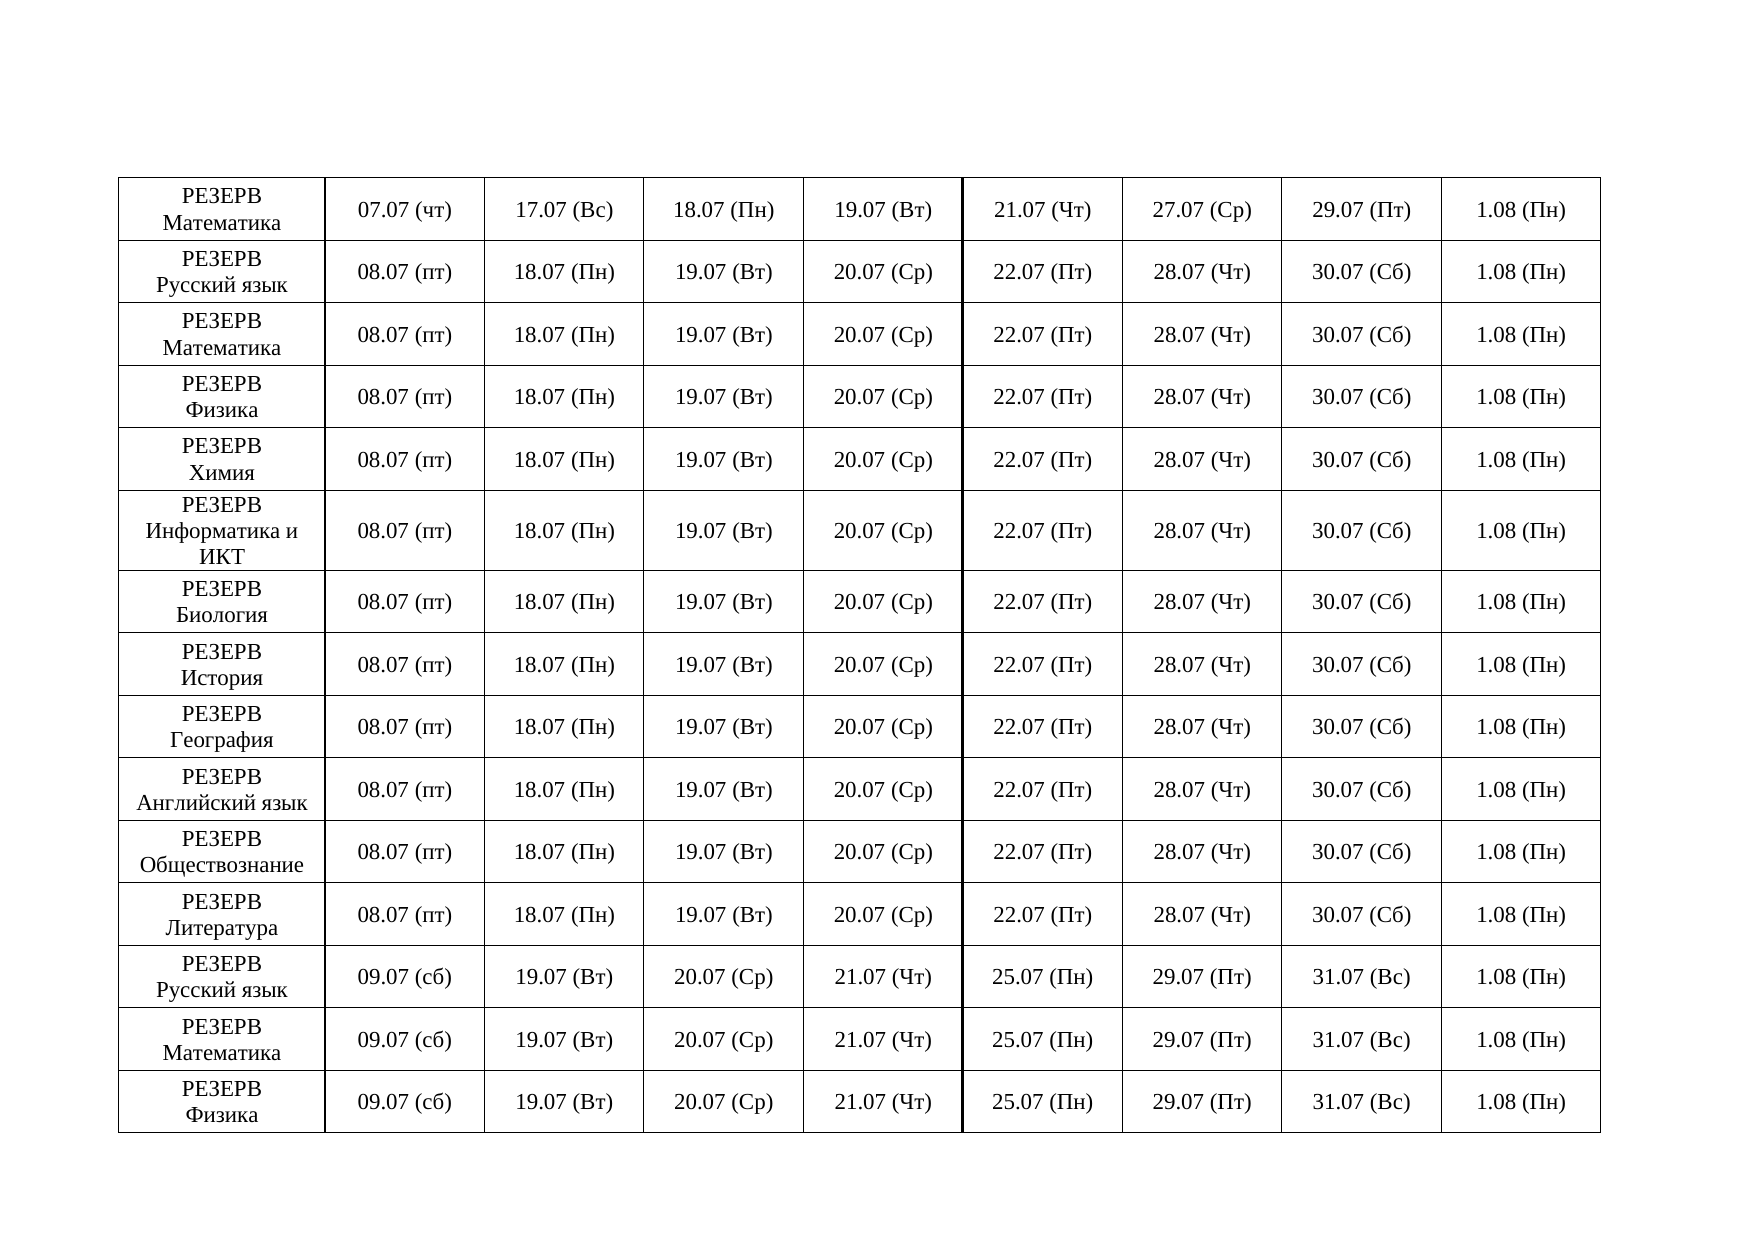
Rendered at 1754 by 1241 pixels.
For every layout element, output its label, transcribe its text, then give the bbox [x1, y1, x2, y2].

table_cell 20.07 (Ср) [644, 1008, 803, 1070]
table_cell 08.07 (пт) [326, 883, 484, 945]
table_cell 08.07 (пт) [326, 428, 484, 490]
table_cell 30.07 (Сб) [1282, 491, 1441, 570]
table_cell 22.07 (Пт) [964, 428, 1122, 490]
table_cell РЕЗЕРВ Биология [119, 571, 324, 632]
table_cell 1.08 (Пн) [1442, 1071, 1600, 1132]
table_cell 22.07 (Пт) [964, 366, 1122, 427]
table_cell 20.07 (Ср) [644, 1071, 803, 1132]
table_cell 09.07 (сб) [326, 1008, 484, 1070]
table_cell 17.07 (Вс) [485, 178, 643, 240]
table_cell 20.07 (Ср) [804, 696, 961, 757]
table_cell 22.07 (Пт) [964, 571, 1122, 632]
table_cell 18.07 (Пн) [485, 758, 643, 820]
table_cell 31.07 (Вс) [1282, 1008, 1441, 1070]
table_cell 25.07 (Пн) [964, 1071, 1122, 1132]
table_cell 22.07 (Пт) [964, 696, 1122, 757]
table_cell 08.07 (пт) [326, 303, 484, 365]
table_cell 22.07 (Пт) [964, 883, 1122, 945]
table_cell РЕЗЕРВ Русский язык [119, 946, 324, 1007]
table_cell 28.07 (Чт) [1123, 696, 1281, 757]
table_cell 28.07 (Чт) [1123, 366, 1281, 427]
table_cell 1.08 (Пн) [1442, 491, 1600, 570]
table_cell 30.07 (Сб) [1282, 883, 1441, 945]
table_cell 28.07 (Чт) [1123, 758, 1281, 820]
table_cell 22.07 (Пт) [964, 821, 1122, 882]
table_cell 19.07 (Вт) [485, 1071, 643, 1132]
table_cell 30.07 (Сб) [1282, 571, 1441, 632]
table_cell 1.08 (Пн) [1442, 303, 1600, 365]
table_cell 28.07 (Чт) [1123, 491, 1281, 570]
table_cell 22.07 (Пт) [964, 241, 1122, 302]
table_cell 21.07 (Чт) [804, 1071, 961, 1132]
table_cell 22.07 (Пт) [964, 303, 1122, 365]
table_cell 30.07 (Сб) [1282, 696, 1441, 757]
table_cell 30.07 (Сб) [1282, 241, 1441, 302]
table_cell 29.07 (Пт) [1282, 178, 1441, 240]
table_cell 22.07 (Пт) [964, 758, 1122, 820]
table_cell 18.07 (Пн) [644, 178, 803, 240]
table_cell 08.07 (пт) [326, 491, 484, 570]
table_cell 09.07 (сб) [326, 1071, 484, 1132]
table_cell 29.07 (Пт) [1123, 1008, 1281, 1070]
table_cell 1.08 (Пн) [1442, 883, 1600, 945]
table_cell 19.07 (Вт) [644, 883, 803, 945]
table_cell 1.08 (Пн) [1442, 696, 1600, 757]
table_cell РЕЗЕРВ География [119, 696, 324, 757]
table_cell 27.07 (Ср) [1123, 178, 1281, 240]
table_cell 31.07 (Вс) [1282, 946, 1441, 1007]
table_cell 1.08 (Пн) [1442, 571, 1600, 632]
table_cell 28.07 (Чт) [1123, 571, 1281, 632]
table_cell 29.07 (Пт) [1123, 946, 1281, 1007]
table_cell 19.07 (Вт) [644, 428, 803, 490]
table_cell 08.07 (пт) [326, 696, 484, 757]
table_cell 18.07 (Пн) [485, 303, 643, 365]
table_cell 20.07 (Ср) [804, 633, 961, 695]
table_cell 08.07 (пт) [326, 821, 484, 882]
table_cell 28.07 (Чт) [1123, 303, 1281, 365]
table_cell 1.08 (Пн) [1442, 428, 1600, 490]
table_cell 19.07 (Вт) [485, 1008, 643, 1070]
table_cell 1.08 (Пн) [1442, 758, 1600, 820]
table_cell 28.07 (Чт) [1123, 633, 1281, 695]
table_cell РЕЗЕРВ Русский язык [119, 241, 324, 302]
table_cell 19.07 (Вт) [485, 946, 643, 1007]
table_cell РЕЗЕРВ Физика [119, 1071, 324, 1132]
table_cell 19.07 (Вт) [644, 241, 803, 302]
table_cell 28.07 (Чт) [1123, 821, 1281, 882]
table_cell 25.07 (Пн) [964, 1008, 1122, 1070]
table_cell 1.08 (Пн) [1442, 241, 1600, 302]
table_cell 19.07 (Вт) [804, 178, 961, 240]
table_cell 19.07 (Вт) [644, 303, 803, 365]
table_cell 19.07 (Вт) [644, 366, 803, 427]
table_cell 1.08 (Пн) [1442, 178, 1600, 240]
table_cell 1.08 (Пн) [1442, 946, 1600, 1007]
table_cell 07.07 (чт) [326, 178, 484, 240]
table_cell 08.07 (пт) [326, 241, 484, 302]
table_cell РЕЗЕРВ Математика [119, 178, 324, 240]
table_cell 19.07 (Вт) [644, 758, 803, 820]
table_cell 19.07 (Вт) [644, 491, 803, 570]
table_cell 20.07 (Ср) [644, 946, 803, 1007]
table_cell 21.07 (Чт) [804, 1008, 961, 1070]
table_cell 20.07 (Ср) [804, 303, 961, 365]
table_cell 08.07 (пт) [326, 758, 484, 820]
table_cell 20.07 (Ср) [804, 428, 961, 490]
table_cell 08.07 (пт) [326, 366, 484, 427]
table_cell РЕЗЕРВ Химия [119, 428, 324, 490]
table_cell РЕЗЕРВ Математика [119, 303, 324, 365]
table_cell РЕЗЕРВ Математика [119, 1008, 324, 1070]
table_cell 30.07 (Сб) [1282, 428, 1441, 490]
table_cell 19.07 (Вт) [644, 633, 803, 695]
table_cell 30.07 (Сб) [1282, 821, 1441, 882]
table_cell РЕЗЕРВ История [119, 633, 324, 695]
table_cell 20.07 (Ср) [804, 571, 961, 632]
table_cell 20.07 (Ср) [804, 821, 961, 882]
table_cell 18.07 (Пн) [485, 428, 643, 490]
table_cell 1.08 (Пн) [1442, 633, 1600, 695]
table_cell 18.07 (Пн) [485, 491, 643, 570]
table_cell 31.07 (Вс) [1282, 1071, 1441, 1132]
table_cell 1.08 (Пн) [1442, 821, 1600, 882]
table_cell 19.07 (Вт) [644, 696, 803, 757]
table_cell 28.07 (Чт) [1123, 883, 1281, 945]
table_cell 18.07 (Пн) [485, 366, 643, 427]
table_cell 30.07 (Сб) [1282, 758, 1441, 820]
table_cell РЕЗЕРВ Информатика и ИКТ [119, 491, 324, 570]
table_cell РЕЗЕРВ Обществознание [119, 821, 324, 882]
table_cell РЕЗЕРВ Физика [119, 366, 324, 427]
table_cell 30.07 (Сб) [1282, 366, 1441, 427]
table_cell 21.07 (Чт) [964, 178, 1122, 240]
table_cell 18.07 (Пн) [485, 633, 643, 695]
table_cell 20.07 (Ср) [804, 366, 961, 427]
table_cell 18.07 (Пн) [485, 696, 643, 757]
table_cell 28.07 (Чт) [1123, 241, 1281, 302]
table_cell 18.07 (Пн) [485, 571, 643, 632]
table_cell 19.07 (Вт) [644, 821, 803, 882]
table_cell 08.07 (пт) [326, 571, 484, 632]
table_cell 30.07 (Сб) [1282, 303, 1441, 365]
table_cell 08.07 (пт) [326, 633, 484, 695]
table_cell 18.07 (Пн) [485, 821, 643, 882]
table_cell 22.07 (Пт) [964, 491, 1122, 570]
table_cell 25.07 (Пн) [964, 946, 1122, 1007]
table_cell 20.07 (Ср) [804, 883, 961, 945]
table_cell 19.07 (Вт) [644, 571, 803, 632]
table_cell 21.07 (Чт) [804, 946, 961, 1007]
table_cell 18.07 (Пн) [485, 883, 643, 945]
table_cell 28.07 (Чт) [1123, 428, 1281, 490]
table_cell РЕЗЕРВ Английский язык [119, 758, 324, 820]
table_cell 18.07 (Пн) [485, 241, 643, 302]
table_cell 1.08 (Пн) [1442, 366, 1600, 427]
table_cell 30.07 (Сб) [1282, 633, 1441, 695]
table_cell 20.07 (Ср) [804, 491, 961, 570]
table_cell 1.08 (Пн) [1442, 1008, 1600, 1070]
table_cell 29.07 (Пт) [1123, 1071, 1281, 1132]
table_cell 20.07 (Ср) [804, 241, 961, 302]
table_cell 09.07 (сб) [326, 946, 484, 1007]
table_cell 20.07 (Ср) [804, 758, 961, 820]
table_cell РЕЗЕРВ Литература [119, 883, 324, 945]
table_cell 22.07 (Пт) [964, 633, 1122, 695]
